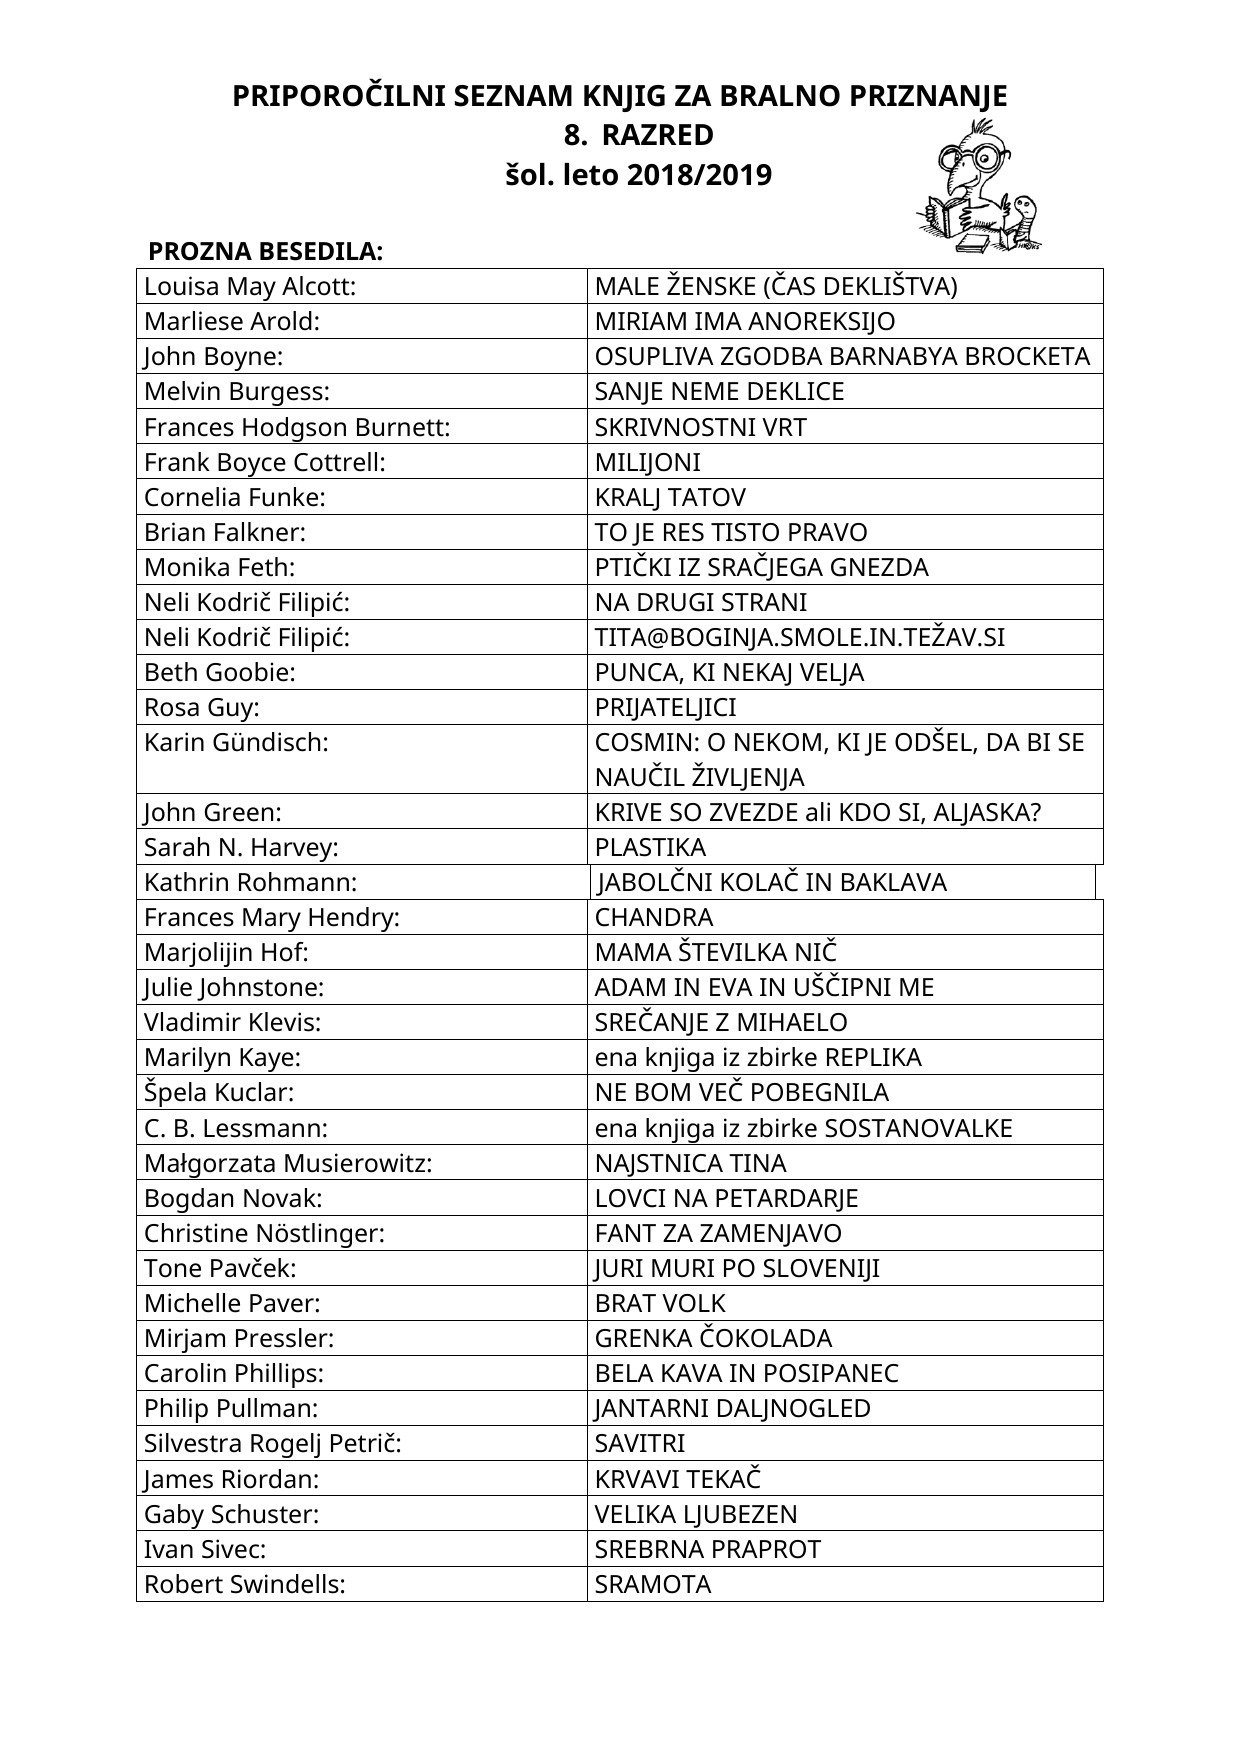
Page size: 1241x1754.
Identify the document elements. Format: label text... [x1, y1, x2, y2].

table_cell Carolin Phillips: [137, 1356, 587, 1390]
table_cell PLASTIKA [588, 829, 1103, 863]
table_cell SANJE NEME DEKLICE [588, 374, 1103, 408]
table_cell Marilyn Kaye: [137, 1040, 587, 1074]
table_cell Sarah N. Harvey: [137, 829, 587, 863]
table_cell Brian Falkner: [137, 515, 587, 548]
table_cell Marjolijin Hof: [137, 935, 587, 969]
table_cell JURI MURI PO SLOVENIJI [588, 1251, 1103, 1285]
table_cell PTIČKI IZ SRAČJEGA GNEZDA [588, 550, 1103, 584]
table_cell Robert Swindells: [137, 1567, 587, 1601]
table_cell BELA KAVA IN POSIPANEC [588, 1356, 1103, 1390]
table_cell Beth Goobie: [137, 655, 587, 689]
table_cell Gaby Schuster: [137, 1496, 587, 1530]
table_cell MIRIAM IMA ANOREKSIJO [588, 304, 1103, 338]
table_cell Ivan Sivec: [137, 1531, 587, 1566]
table_cell Neli Kodrič Filipić: [137, 620, 587, 654]
table_cell Bogdan Novak: [137, 1180, 587, 1214]
table_cell Melvin Burgess: [137, 374, 587, 408]
table_cell SREČANJE Z MIHAELO [588, 1005, 1103, 1039]
table_cell ena knjiga iz zbirke REPLIKA [588, 1040, 1103, 1074]
table_cell Frances Mary Hendry: [137, 900, 587, 934]
table_cell Julie Johnstone: [137, 970, 587, 1004]
table_cell SRAMOTA [588, 1567, 1103, 1601]
table_cell C. B. Lessmann: [137, 1110, 587, 1144]
text šol. leto 2018/2019 [185, 154, 1093, 194]
table_cell KRVAVI TEKAČ [588, 1461, 1103, 1495]
table_cell TO JE RES TISTO PRAVO [588, 515, 1103, 548]
list RAZRED [185, 114, 1093, 154]
table_cell John Boyne: [137, 339, 587, 373]
table_cell NE BOM VEČ POBEGNILA [588, 1075, 1103, 1109]
table_cell JANTARNI DALJNOGLED [588, 1391, 1103, 1425]
table_cell MILIJONI [588, 444, 1103, 478]
table_cell JABOLČNI KOLAČ IN BAKLAVA [591, 865, 1095, 898]
table_cell Mirjam Pressler: [137, 1321, 587, 1355]
table_cell Silvestra Rogelj Petrič: [137, 1426, 587, 1460]
table_cell PUNCA, KI NEKAJ VELJA [588, 655, 1103, 689]
table_header MALE ŽENSKE (ČAS DEKLIŠTVA) [588, 269, 1103, 303]
table_cell SKRIVNOSTNI VRT [588, 409, 1103, 443]
table_cell SAVITRI [588, 1426, 1103, 1460]
table_cell SREBRNA PRAPROT [588, 1531, 1103, 1566]
text PRIPOROČILNI SEZNAM KNJIG ZA BRALNO PRIZNANJE [148, 75, 1093, 114]
table_cell OSUPLIVA ZGODBA BARNABYA BROCKETA [588, 339, 1103, 373]
table_cell Marliese Arold: [137, 304, 587, 338]
table_cell NA DRUGI STRANI [588, 585, 1103, 619]
table_cell Frances Hodgson Burnett:Hodgson [137, 409, 587, 443]
table_cell Monika Feth: [137, 550, 587, 584]
table_cell Špela Kuclar: [137, 1075, 587, 1109]
table_cell Vladimir Klevis: [137, 1005, 587, 1039]
table_cell Neli Kodrič Filipić: [137, 585, 587, 619]
table_cell MAMA ŠTEVILKA NIČ [588, 935, 1103, 969]
table_cell Tone Pavček: [137, 1251, 587, 1285]
table_cell FANT ZA ZAMENJAVO [588, 1216, 1103, 1249]
table_cell Małgorzata Musierowitz: [137, 1145, 587, 1179]
picture [881, 194, 1078, 234]
table_cell ena knjiga iz zbirke SOSTANOVALKE [588, 1110, 1103, 1144]
table_cell LOVCI NA PETARDARJE [588, 1180, 1103, 1214]
table_cell Cornelia Funke: [137, 479, 587, 513]
table_cell James Riordan: [137, 1461, 587, 1495]
table_cell Frank Boyce Cottrell: [137, 444, 587, 478]
table_cell KRIVE SO ZVEZDE ali KDO SI, ALJASKA? [588, 794, 1103, 828]
table_cell GRENKA ČOKOLADA [588, 1321, 1103, 1355]
table_cell KRALJ TATOV [588, 479, 1103, 513]
table_cell NAJSTNICA TINA [588, 1145, 1103, 1179]
table_cell TITA@BOGINJA.SMOLE.IN.TEŽAV.SI [588, 620, 1103, 654]
table_cell John Green: [137, 794, 587, 828]
table_cell Kathrin Rohmann: [137, 865, 590, 898]
table_cell VELIKA LJUBEZEN [588, 1496, 1103, 1530]
table_cell BRAT VOLK [588, 1286, 1103, 1320]
table_cell PRIJATELJICI [588, 690, 1103, 724]
table_cell COSMIN: O NEKOM, KI JE ODŠEL, DA BI SE NAUČIL ŽIVLJENJA [588, 725, 1103, 793]
table_cell Christine Nöstlinger: [137, 1216, 587, 1249]
table_cell Karin Gündisch: [137, 725, 587, 793]
table_cell Michelle Paver: [137, 1286, 587, 1320]
text PROZNA BESEDILA: [148, 234, 1093, 268]
table_cell ADAM IN EVA IN UŠČIPNI ME [588, 970, 1103, 1004]
table_cell CHANDRA [588, 900, 1103, 934]
table_cell Philip Pullman: [137, 1391, 587, 1425]
table_header Louisa May Alcott: [137, 269, 587, 303]
table_cell Rosa Guy: [137, 690, 587, 724]
